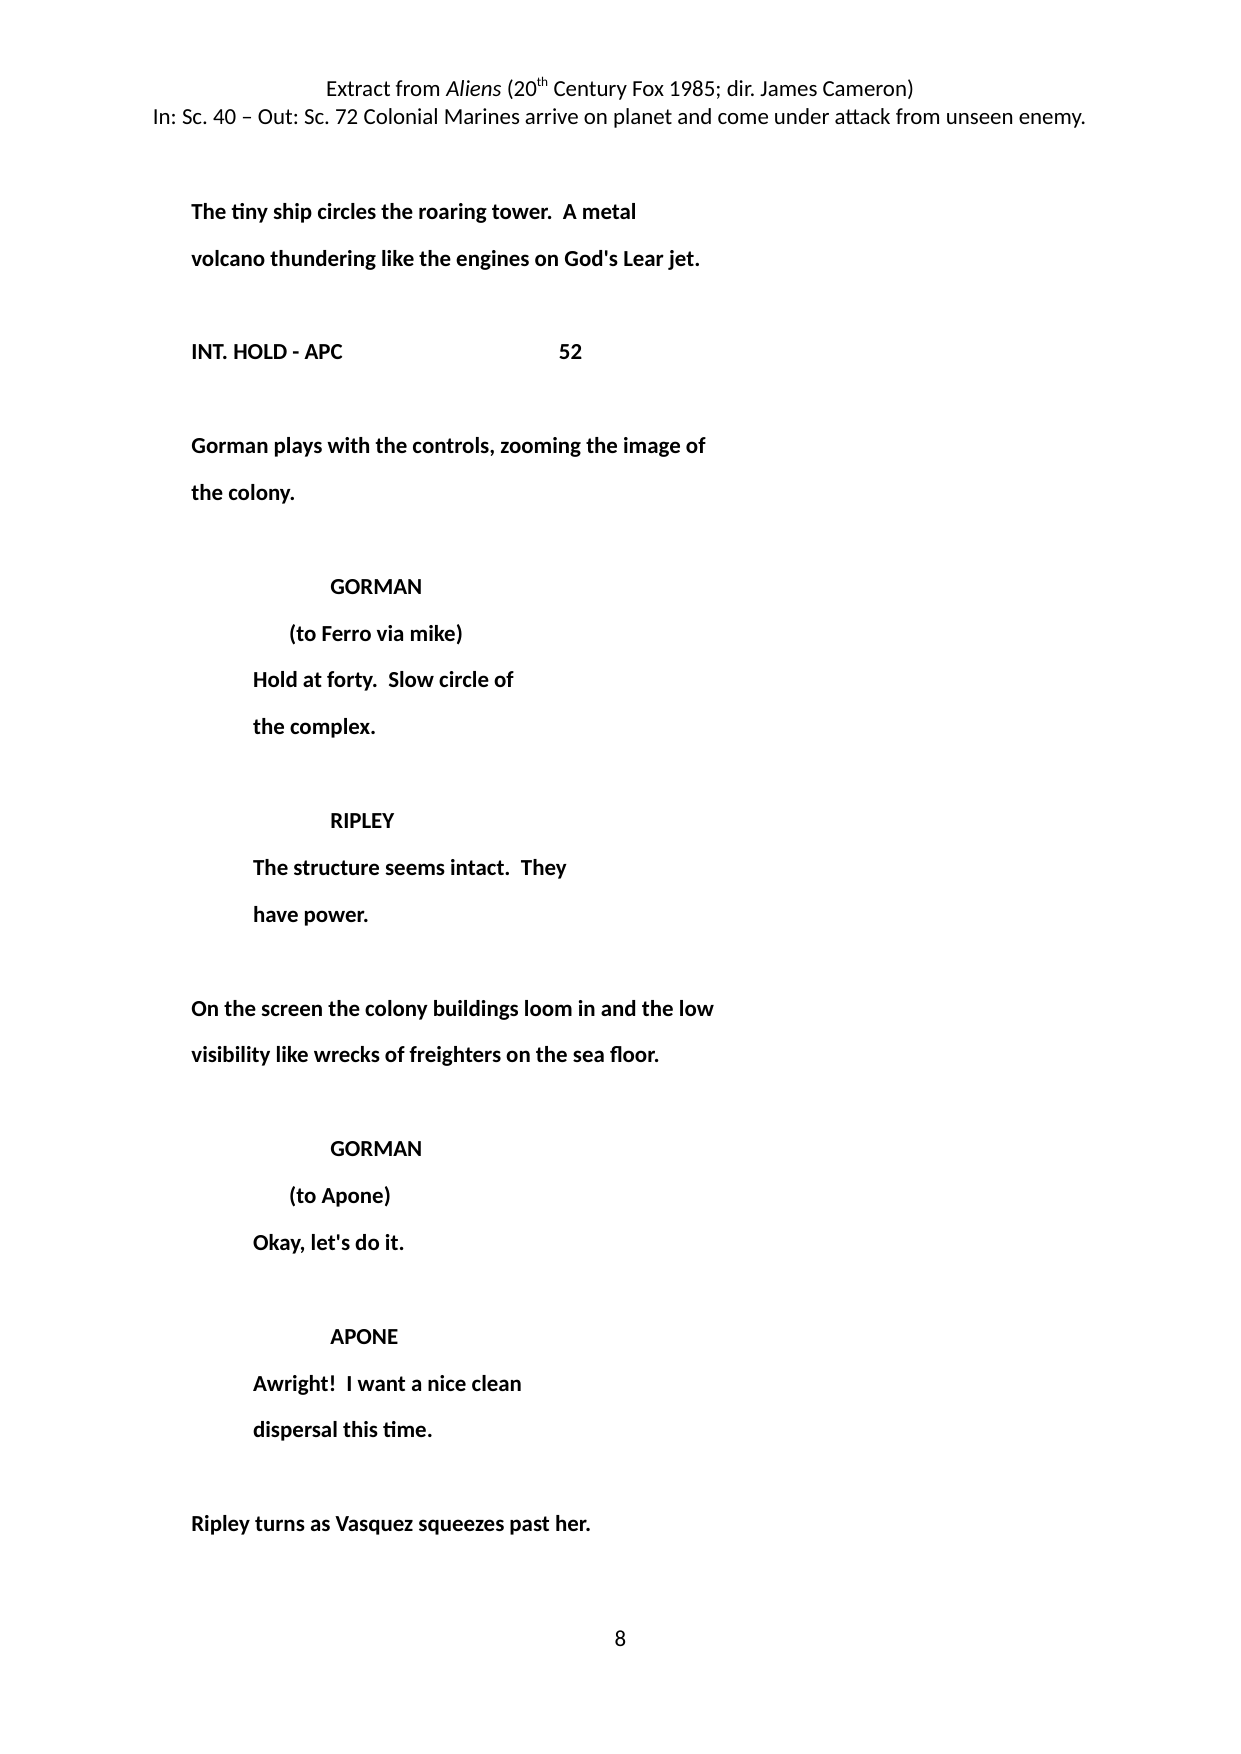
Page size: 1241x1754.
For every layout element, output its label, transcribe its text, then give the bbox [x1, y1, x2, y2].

text APONE [150, 1322, 1090, 1350]
text the complex. [150, 712, 1090, 741]
text GORMAN [150, 1134, 1090, 1162]
text Hold at forty. Slow circle of [150, 666, 1090, 694]
text The structure seems intact. They [150, 853, 1090, 881]
text dispersal this time. [150, 1416, 1090, 1444]
text On the screen the colony buildings loom in and the low [150, 994, 1090, 1022]
text Okay, let's do it. [150, 1228, 1090, 1256]
text volcano thundering like the engines on God's Lear jet. [150, 244, 1090, 272]
text Gorman plays with the controls, zooming the image of [150, 431, 1090, 459]
text have power. [150, 900, 1090, 928]
text INT. HOLD - APC 52 [150, 337, 1090, 366]
text (to Ferro via mike) [150, 619, 1090, 647]
text RIPLEY [150, 806, 1090, 834]
text visibility like wrecks of freighters on the sea floor. [150, 1041, 1090, 1069]
text Awright! I want a nice clean [150, 1369, 1090, 1397]
text The tiny ship circles the roaring tower. A metal [150, 197, 1090, 225]
text (to Apone) [150, 1181, 1090, 1209]
text Ripley turns as Vasquez squeezes past her. [150, 1509, 1090, 1537]
text the colony. [150, 478, 1090, 506]
text GORMAN [150, 572, 1090, 600]
